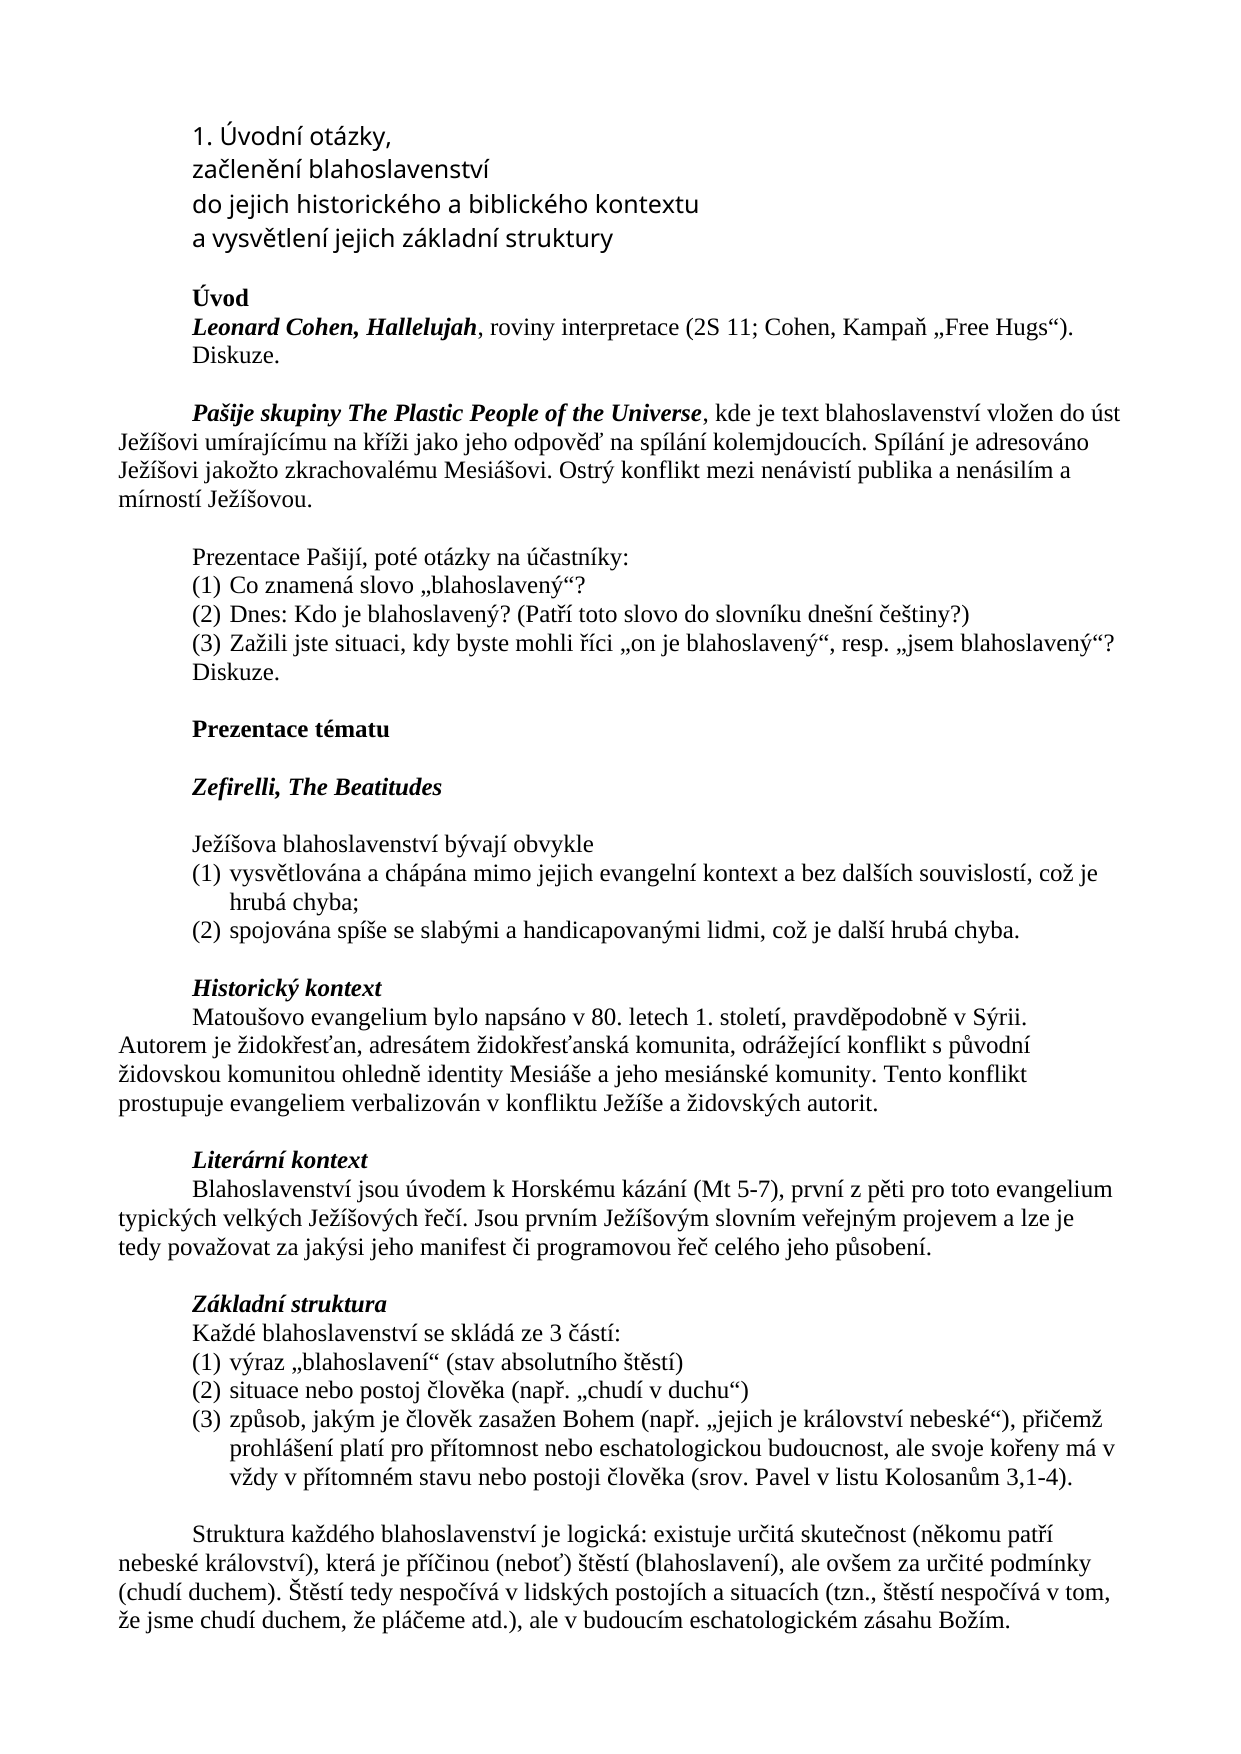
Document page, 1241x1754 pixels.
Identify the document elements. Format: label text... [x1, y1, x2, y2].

text Leonard Cohen, Hallelujah, roviny interpretace (2S 11; Cohen, Kampaň „Free Hugs“). [118, 312, 1122, 341]
text Úvod [118, 283, 1122, 312]
text začlenění blahoslavenství [192, 152, 1122, 186]
list Zažili jste situaci, kdy byste mohli říci „on je blahoslavený“, resp. „jsem blahoslavený“? [192, 628, 1122, 657]
text Prezentace tématu [118, 714, 1122, 743]
list vysvětlována a chápána mimo jejich evangelní kontext a bez dalších souvislostí, což je hrubá chyba; [192, 858, 1122, 916]
text Struktura každého blahoslavenství je logická: existuje určitá skutečnost (někomu patří nebeské království), která je příčinou (neboť) štěstí (blahoslavení), ale ovšem za určité podmínky (chudí duchem). Štěstí tedy nespočívá v lidských postojích a situacích (tzn., štěstí nespočívá v tom, že jsme chudí duchem, že pláčeme atd.), ale v budoucím eschatologickém zásahu Božím. [118, 1519, 1122, 1634]
list situace nebo postoj člověka (např. „chudí v duchu“) [192, 1376, 1122, 1404]
list Co znamená slovo „blahoslavený“? [192, 571, 1122, 599]
text Každé blahoslavenství se skládá ze 3 částí: [118, 1318, 1122, 1347]
list způsob, jakým je člověk zasažen Bohem (např. „jejich je království nebeské“), přičemž prohlášení platí pro přítomnost nebo eschatologickou budoucnost, ale svoje kořeny má v vždy v přítomném stavu nebo postoji člověka (srov. Pavel v listu Kolosanům 3,1-4). [192, 1404, 1122, 1491]
text do jejich historického a biblického kontextu [192, 186, 1122, 220]
list Dnes: Kdo je blahoslavený? (Patří toto slovo do slovníku dnešní češtiny?) [192, 599, 1122, 628]
list výraz „blahoslavení“ (stav absolutního štěstí) [192, 1347, 1122, 1376]
text Ježíšova blahoslavenství bývají obvykle [118, 829, 1122, 858]
text Literární kontext [118, 1146, 1122, 1174]
text Matoušovo evangelium bylo napsáno v 80. letech 1. století, pravděpodobně v Sýrii. Autorem je židokřesťan, adresátem židokřesťanská komunita, odrážející konflikt s původní židovskou komunitou ohledně identity Mesiáše a jeho mesiánské komunity. Tento konflikt prostupuje evangeliem verbalizován v konfliktu Ježíše a židovských autorit. [118, 1002, 1122, 1117]
text Základní struktura [118, 1289, 1122, 1318]
text Pašije skupiny The Plastic People of the Universe, kde je text blahoslavenství vložen do úst Ježíšovi umírajícímu na kříži jako jeho odpověď na spílání kolemjdoucích. Spílání je adresováno Ježíšovi jakožto zkrachovalému Mesiášovi. Ostrý konflikt mezi nenávistí publika a nenásilím a mírností Ježíšovou. [118, 398, 1122, 513]
text Diskuze. [118, 341, 1122, 369]
text a vysvětlení jejich základní struktury [192, 220, 1122, 254]
text 1. Úvodní otázky, [192, 118, 1122, 152]
text Zefirelli, The Beatitudes [118, 772, 1122, 801]
list spojována spíše se slabými a handicapovanými lidmi, což je další hrubá chyba. [192, 916, 1122, 944]
text Diskuze. [118, 657, 1122, 686]
text Historický kontext [118, 973, 1122, 1002]
text Prezentace Pašijí, poté otázky na účastníky: [118, 542, 1122, 571]
text Blahoslavenství jsou úvodem k Horskému kázání (Mt 5-7), první z pěti pro toto evangelium typických velkých Ježíšových řečí. Jsou prvním Ježíšovým slovním veřejným projevem a lze je tedy považovat za jakýsi jeho manifest či programovou řeč celého jeho působení. [118, 1174, 1122, 1261]
